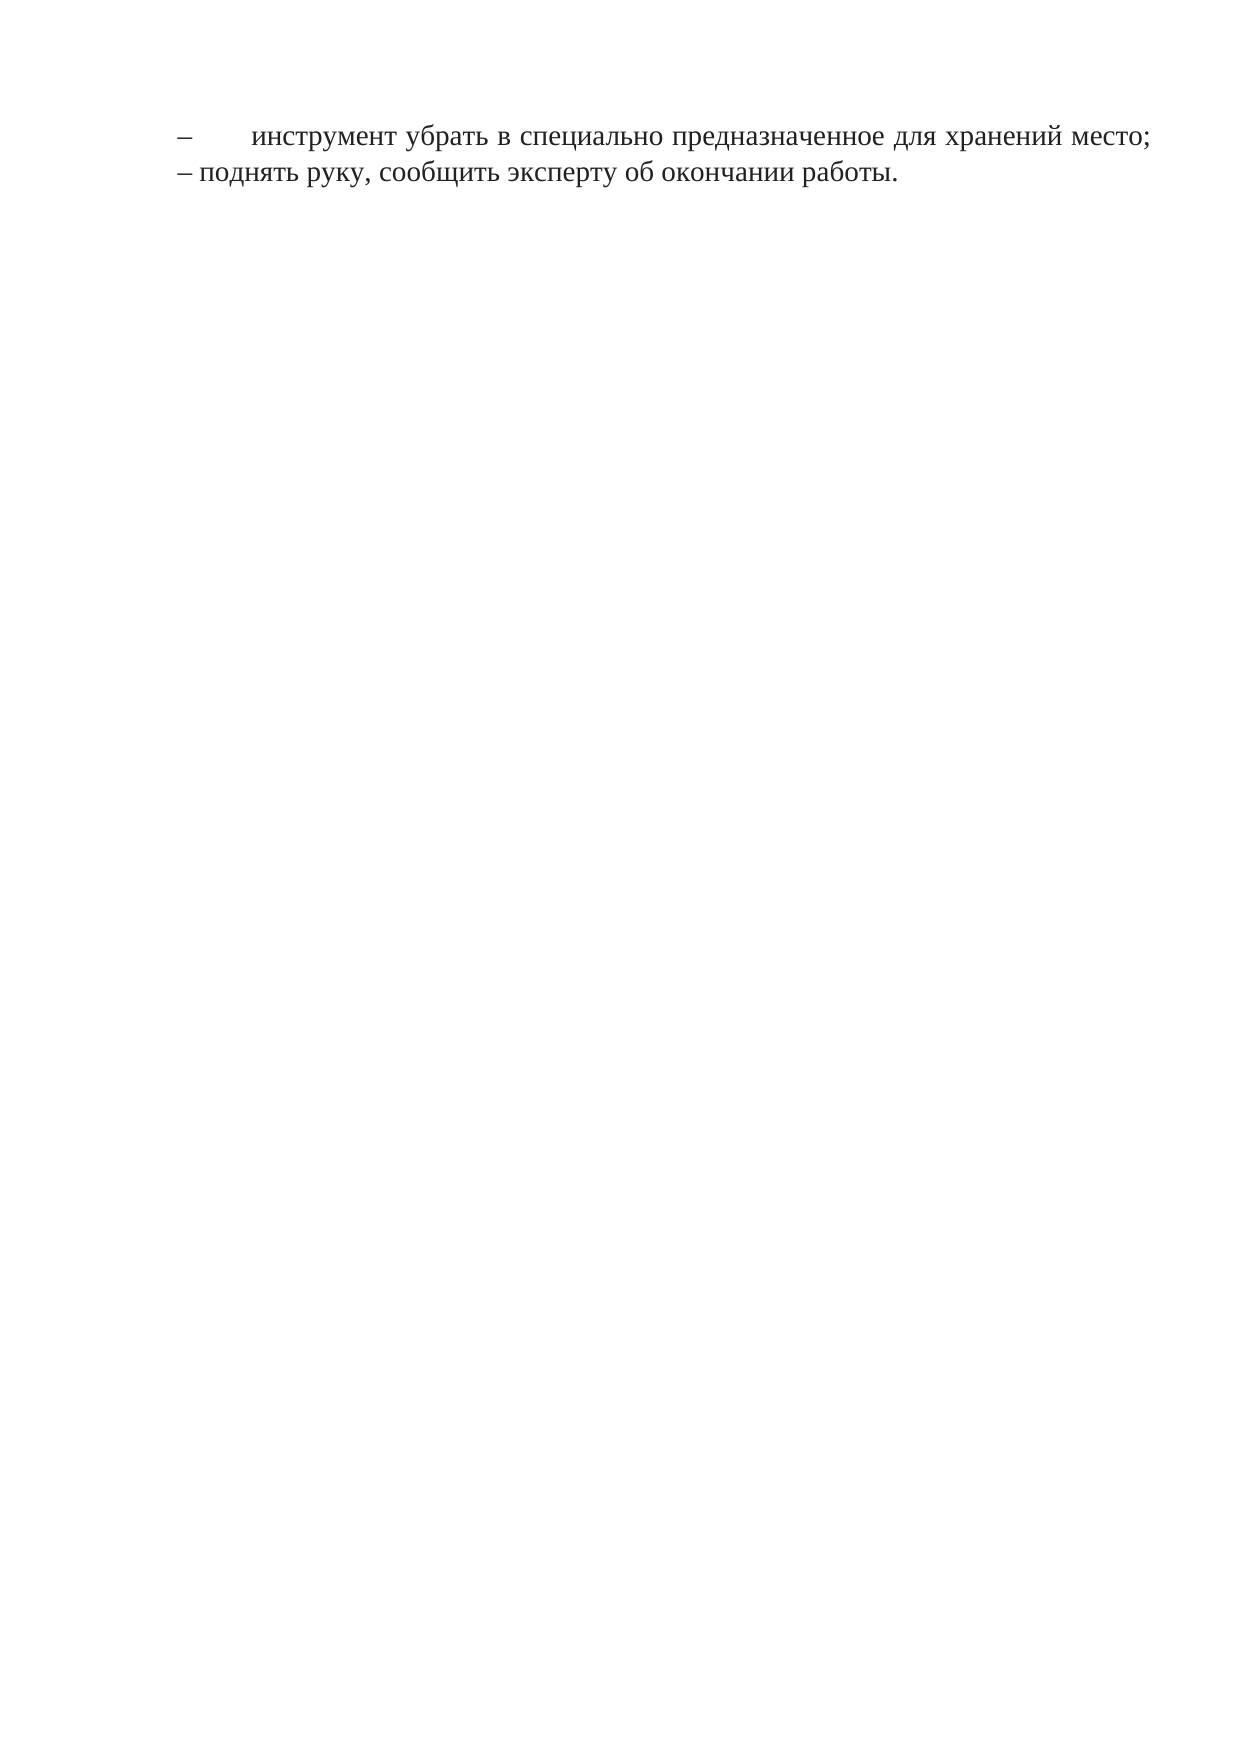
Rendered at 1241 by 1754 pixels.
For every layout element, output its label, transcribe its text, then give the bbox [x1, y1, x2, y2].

text – инструмент убрать в специально предназначенное для хранений место; – поднять руку, сообщить эксперту об окончании работы. [177, 118, 1152, 187]
